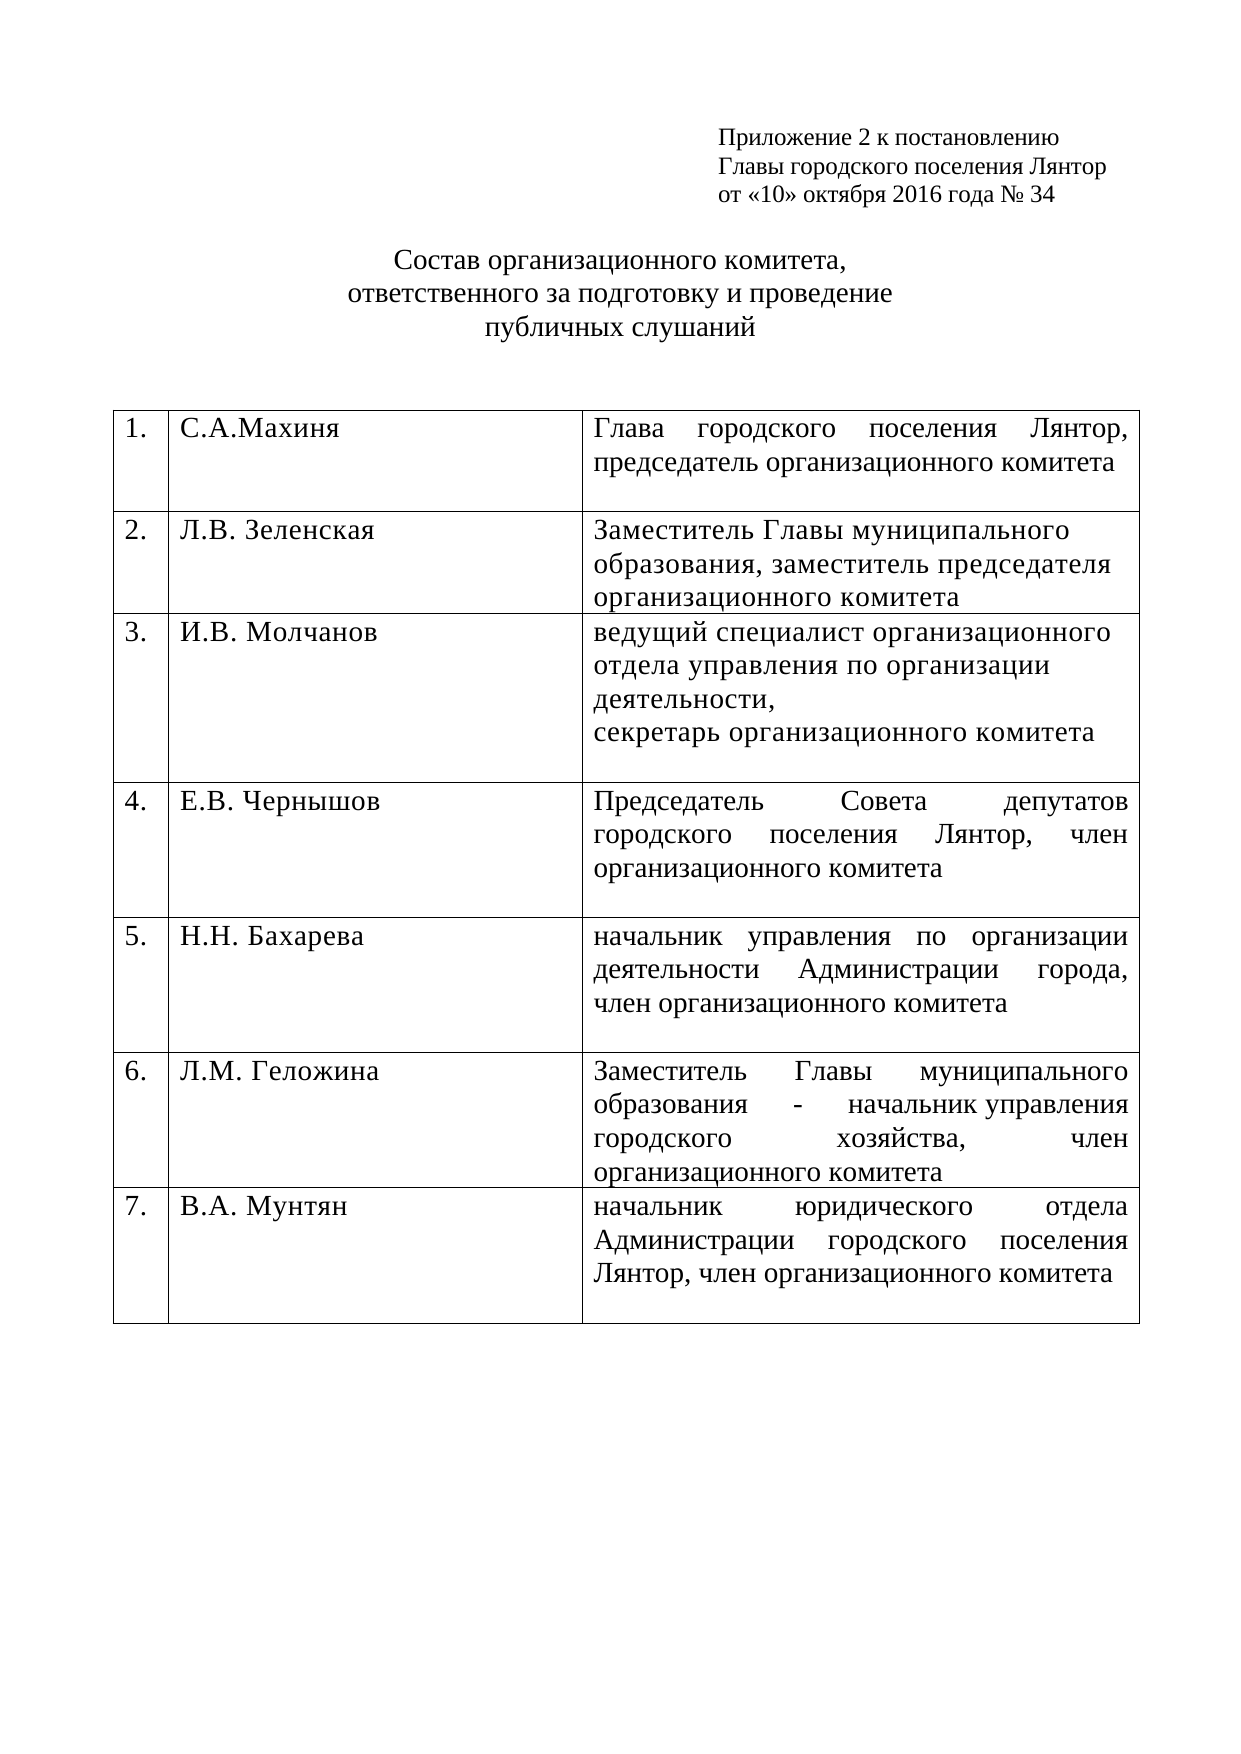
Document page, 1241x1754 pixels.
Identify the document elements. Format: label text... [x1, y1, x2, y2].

text ответственного за подготовку и проведение [112, 275, 1128, 309]
text Приложение 2 к постановлению [718, 122, 1128, 151]
table_header Глава городского поселения Лянтор, председатель организационного комитета [583, 411, 1139, 511]
table_cell 6. [114, 1053, 168, 1187]
table_cell Е.В. Чернышов [169, 783, 582, 917]
table_cell 7. [114, 1188, 168, 1322]
table_cell Л.М. Геложина [169, 1053, 582, 1187]
table_cell И.В. Молчанов [169, 614, 582, 782]
table_cell В.А. Мунтян [169, 1188, 582, 1322]
table_cell Н.Н. Бахарева [169, 918, 582, 1052]
text от «10» октября 2016 года № 34 [112, 179, 1128, 208]
table_cell Заместитель Главы муниципального образования, заместитель председателя организационного комитета [583, 512, 1139, 613]
table_cell Заместитель Главы муниципального образования - начальник управления городского хозяйства, член организационного комитета [583, 1053, 1139, 1187]
table_cell 2. [114, 512, 168, 613]
table_header 1. [114, 411, 168, 511]
table_cell Л.В. Зеленская [169, 512, 582, 613]
text Состав организационного комитета, [112, 242, 1128, 275]
table_cell ведущий специалист организационного отдела управления по организации деятельности, секретарь организационного комитета [583, 614, 1139, 782]
table_cell 5. [114, 918, 168, 1052]
table_cell 4. [114, 783, 168, 917]
table_header С.А.Махиня [169, 411, 582, 511]
text Главы городского поселения Лянтор [718, 151, 1128, 179]
table_cell начальник юридического отдела Администрации городского поселения Лянтор, член организационного комитета [583, 1188, 1139, 1322]
table_cell Председатель Совета депутатов городского поселения Лянтор, член организационного комитета [583, 783, 1139, 917]
text публичных слушаний [112, 309, 1128, 342]
table_cell 3. [114, 614, 168, 782]
table_cell начальник управления по организации деятельности Администрации города, член организационного комитета [583, 918, 1139, 1052]
